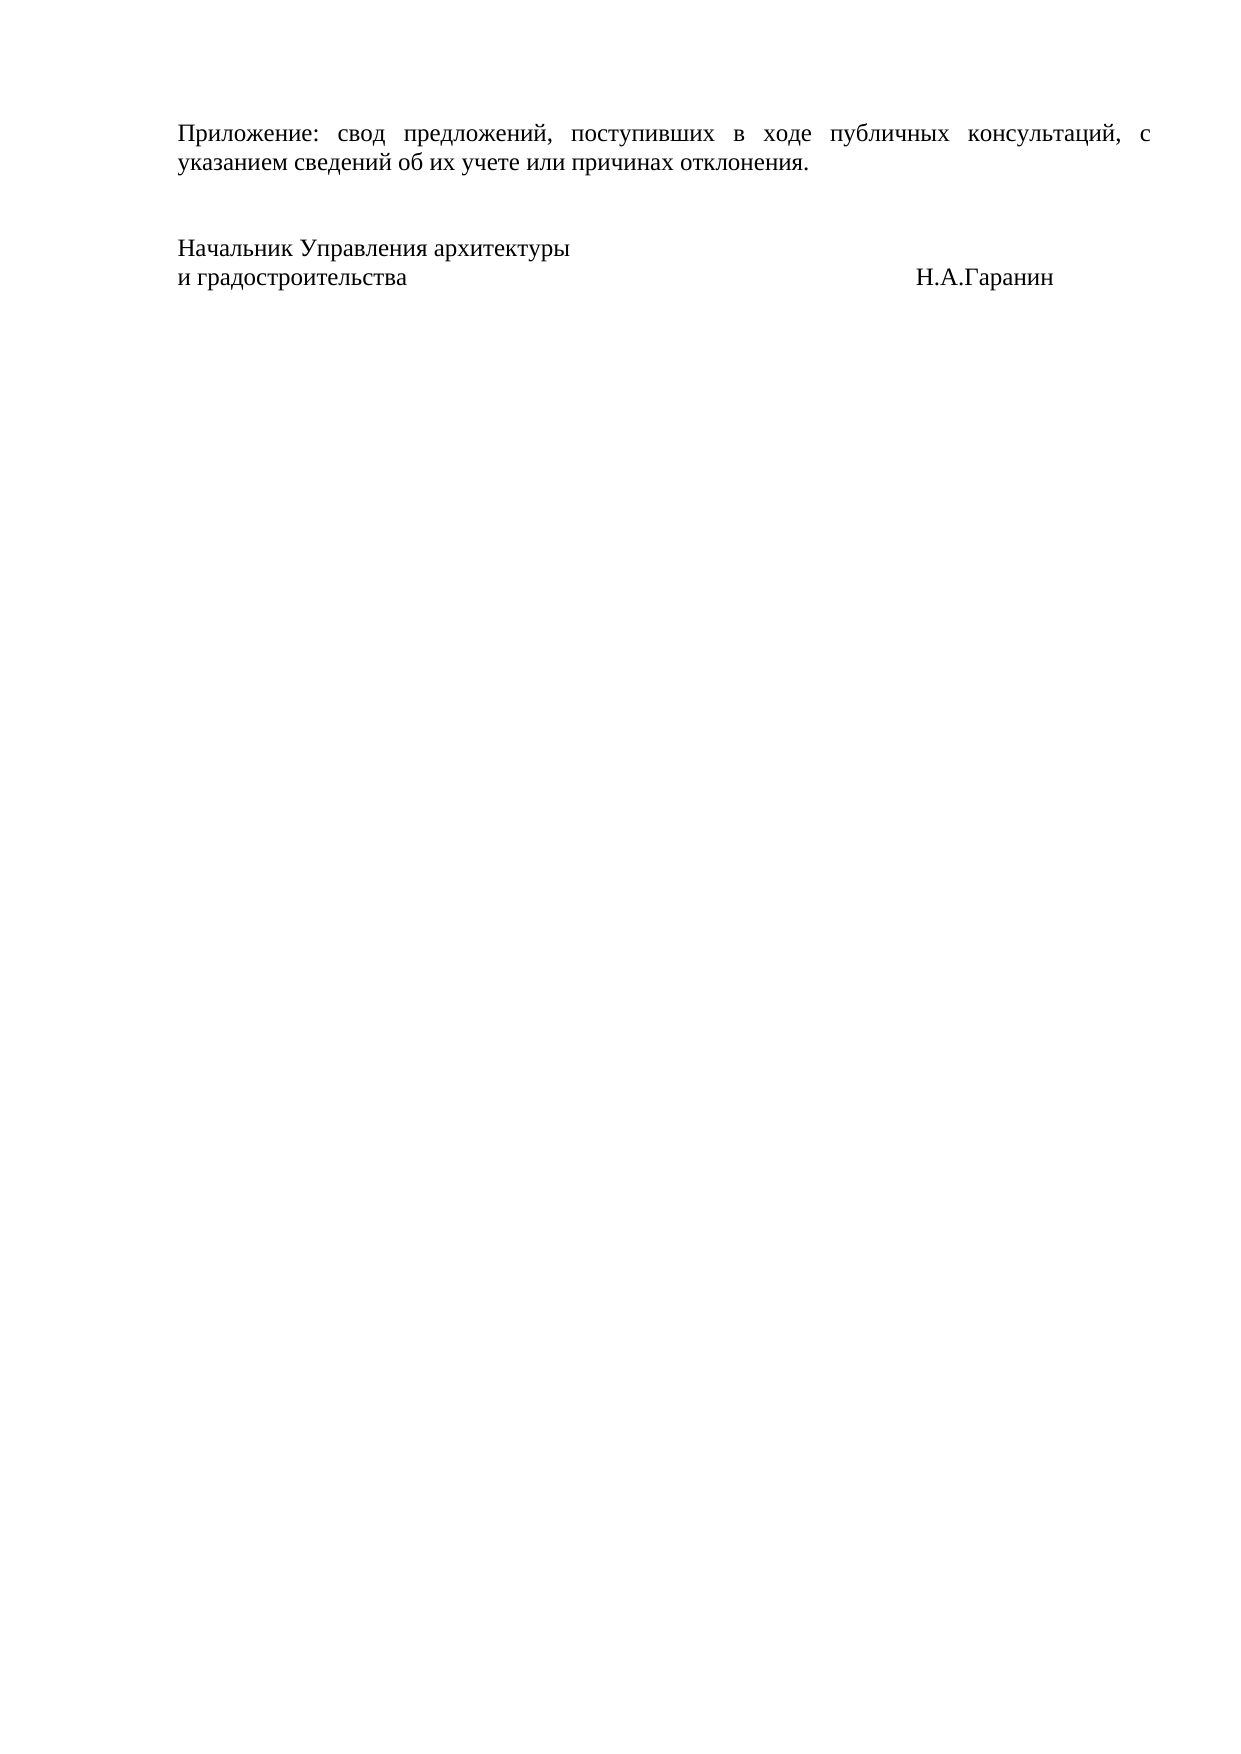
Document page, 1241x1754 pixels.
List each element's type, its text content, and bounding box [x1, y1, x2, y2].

text Начальник Управления архитектуры [177, 233, 1152, 262]
text и градостроительства Н.А.Гаранин [177, 262, 1152, 291]
text Приложение: свод предложений, поступивших в ходе публичных консультаций, с указанием сведений об их учете или причинах отклонения. [177, 118, 1152, 176]
